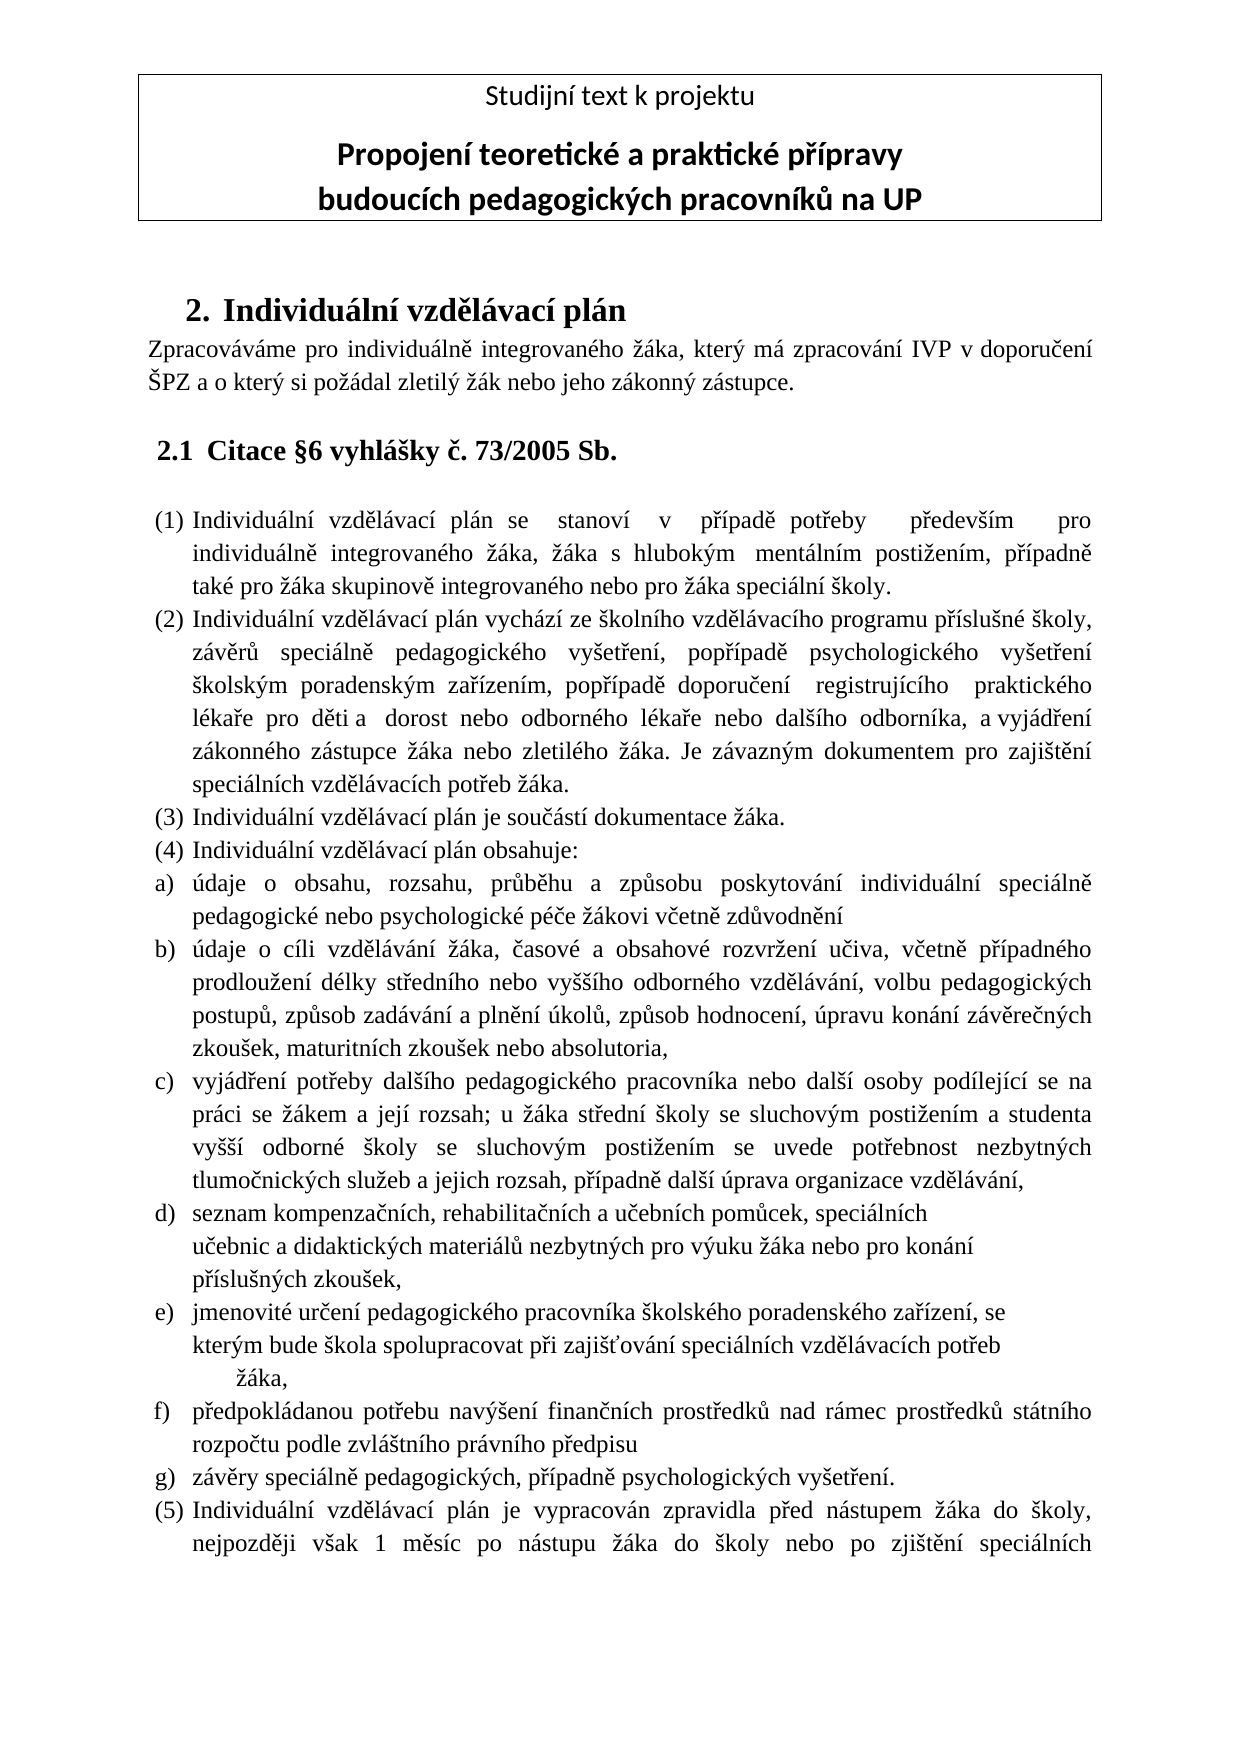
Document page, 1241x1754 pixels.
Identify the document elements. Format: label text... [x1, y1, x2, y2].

list Individuální vzdělávací plán obsahuje: [154, 835, 1093, 864]
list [154, 1495, 1093, 1557]
list údaje o obsahu, rozsahu, průběhu a způsobu poskytování individuální speciálně pedagogické nebo psychologické péče žákovi včetně zdůvodnění [154, 868, 1093, 930]
list Citace §6 vyhlášky č. 73/2005 Sb. [157, 433, 1093, 467]
text kterým bude škola spolupracovat při zajišťování speciálních vzdělávacích potřeb [192, 1330, 1093, 1359]
list Individuální vzdělávací plán se stanoví v případě potřeby především pro individuálně integrovaného žáka, žáka s hlubokým mentálním postižením, případně také pro žáka skupinově integrovaného nebo pro žáka speciální školy. [154, 505, 1093, 599]
text učebnic a didaktických materiálů nezbytných pro výuku žáka nebo pro konání [192, 1231, 1093, 1260]
list vyjádření potřeby dalšího pedagogického pracovníka nebo další osoby podílející se na práci se žákem a její rozsah; u žáka střední školy se sluchovým postižením a studenta vyšší odborné školy se sluchovým postižením se uvede potřebnost nezbytných tlumočnických služeb a jejich rozsah, případně další úprava organizace vzdělávání, [154, 1066, 1093, 1194]
list seznam kompenzačních, rehabilitačních a učebních pomůcek, speciálních [154, 1198, 1093, 1227]
list Individuální vzdělávací plán [185, 290, 1093, 328]
list Individuální vzdělávací plán je součástí dokumentace žáka. [154, 802, 1093, 831]
list jmenovité určení pedagogického pracovníka školského poradenského zařízení, se [154, 1297, 1093, 1326]
text žáka, [192, 1363, 1093, 1392]
text příslušných zkoušek, [192, 1264, 1093, 1293]
list závěry speciálně pedagogických, případně psychologických vyšetření. [154, 1462, 1093, 1491]
list předpokládanou potřebu navýšení finančních prostředků nad rámec prostředků státního rozpočtu podle zvláštního právního předpisu [153, 1396, 1093, 1458]
text Zpracováváme pro individuálně integrovaného žáka, který má zpracování IVP v doporučení ŠPZ a o který si požádal zletilý žák nebo jeho zákonný zástupce. [148, 334, 1093, 396]
list Individuální vzdělávací plán vychází ze školního vzdělávacího programu příslušné školy, závěrů speciálně pedagogického vyšetření, popřípadě psychologického vyšetření školským poradenským zařízením, popřípadě doporučení registrujícího praktického lékaře pro děti a dorost nebo odborného lékaře nebo dalšího odborníka, a vyjádření zákonného zástupce žáka nebo zletilého žáka. Je závazným dokumentem pro zajištění speciálních vzdělávacích potřeb žáka. [154, 604, 1093, 798]
list údaje o cíli vzdělávání žáka, časové a obsahové rozvržení učiva, včetně případného prodloužení délky středního nebo vyššího odborného vzdělávání, volbu pedagogických postupů, způsob zadávání a plnění úkolů, způsob hodnocení, úpravu konání závěrečných zkoušek, maturitních zkoušek nebo absolutoria, [154, 934, 1093, 1062]
